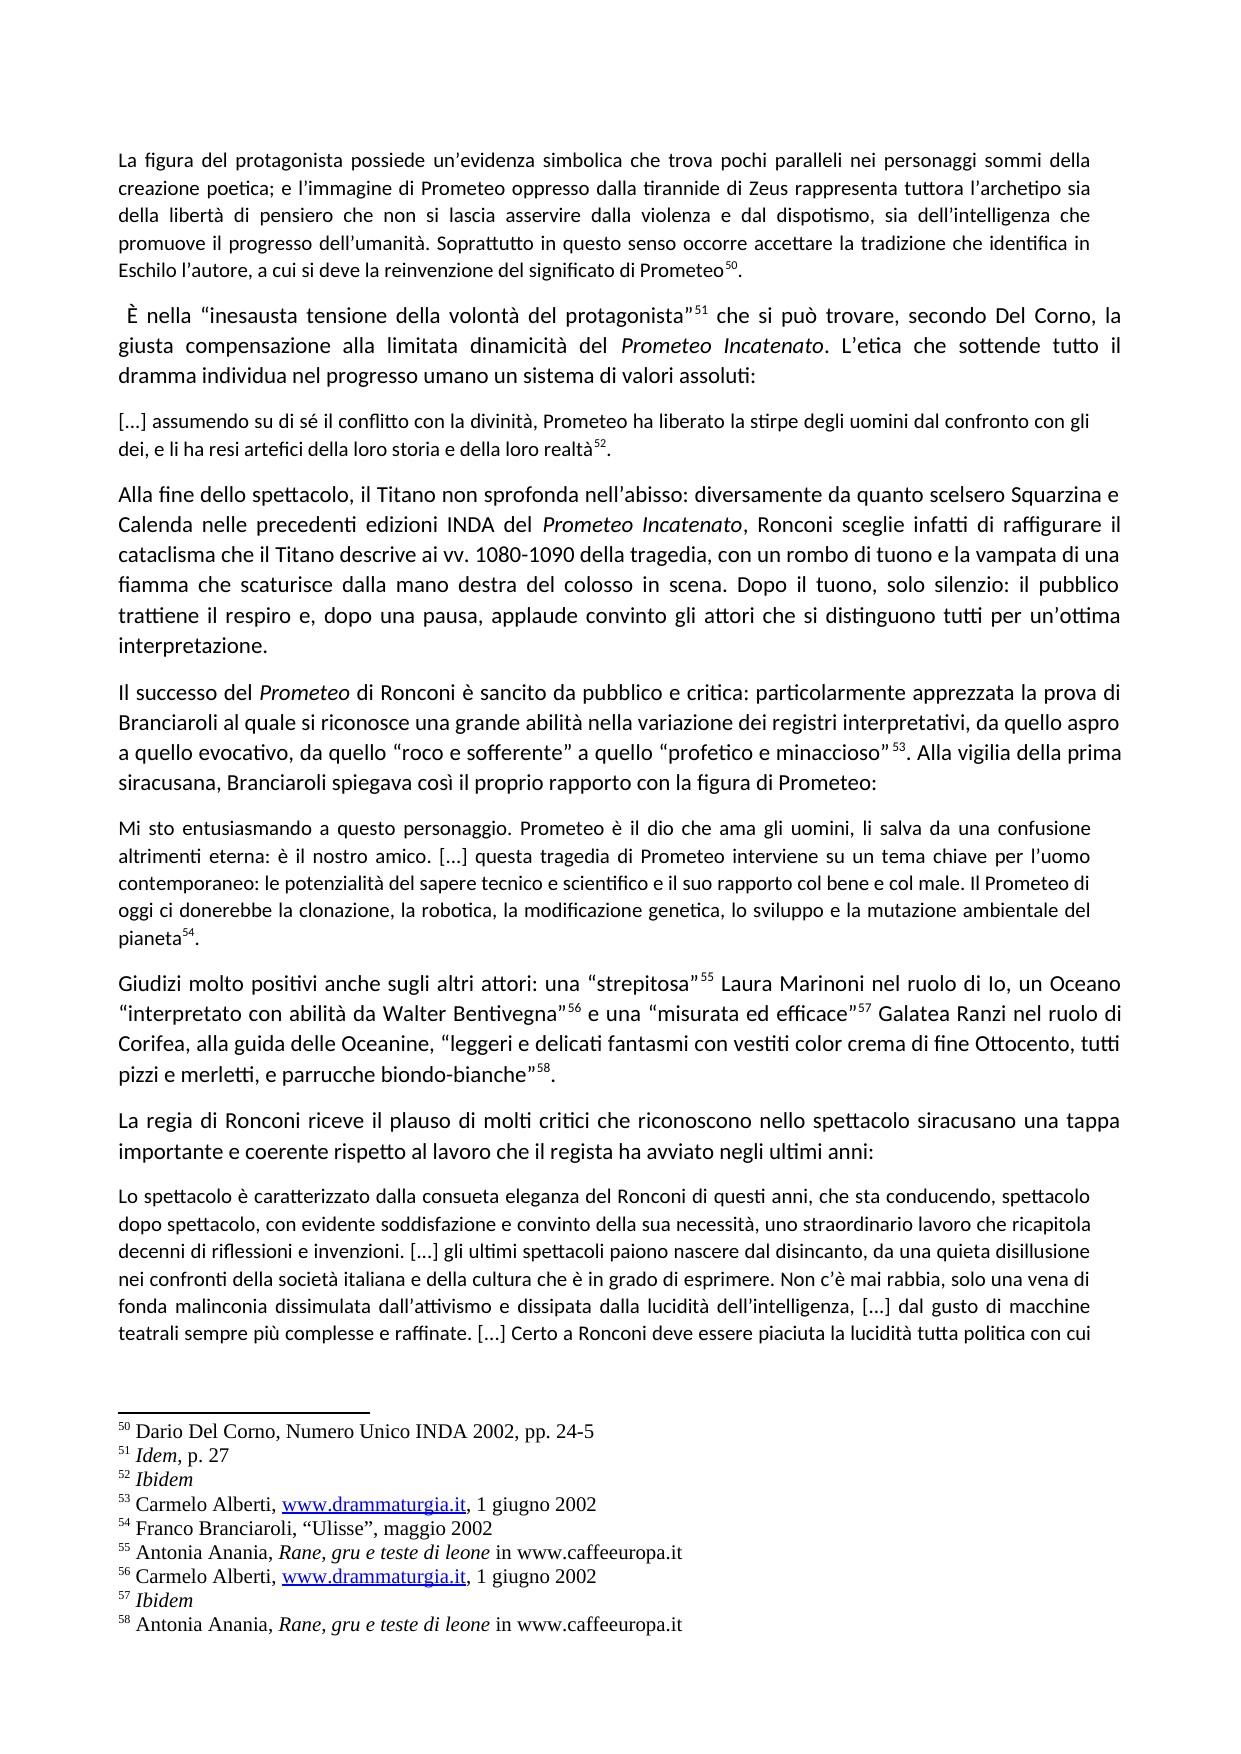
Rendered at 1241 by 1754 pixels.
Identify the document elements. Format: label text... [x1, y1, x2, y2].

text La regia di Ronconi riceve il plauso di molti critici che riconoscono nello spettacolo siracusano una tappa importante e coerente rispetto al lavoro che il regista ha avviato negli ultimi anni: [118, 1107, 1122, 1165]
text Alla fine dello spettacolo, il Titano non sprofonda nell’abisso: diversamente da quanto scelsero Squarzina e Calenda nelle precedenti edizioni INDA del Prometeo Incatenato, Ronconi sceglie infatti di raffigurare il cataclisma che il Titano descrive ai vv. 1080-1090 della tragedia, con un rombo di tuono e la vampata di una fiamma che scaturisce dalla mano destra del colosso in scena. Dopo il tuono, solo silenzio: il pubblico trattiene il respiro e, dopo una pausa, applaude convinto gli attori che si distinguono tutti per un’ottima interpretazione. [118, 480, 1122, 659]
text [...] assumendo su di sé il conflitto con la divinità, Prometeo ha liberato la stirpe degli uomini dal confronto con gli dei, e li ha resi artefici della loro storia e della loro realtà. [118, 408, 1092, 461]
text È nella “inesausta tensione della volontà del protagonista” che si può trovare, secondo Del Corno, la giusta compensazione alla limitata dinamicità del Prometeo Incatenato. L’etica che sottende tutto il dramma individua nel progresso umano un sistema di valori assoluti: [118, 301, 1122, 390]
text Giudizi molto positivi anche sugli altri attori: una “strepitosa” Laura Marinoni nel ruolo di Io, un Oceano “interpretato con abilità da Walter Bentivegna” e una “misurata ed efficace” Galatea Ranzi nel ruolo di Corifea, alla guida delle Oceanine, “leggeri e delicati fantasmi con vestiti color crema di fine Ottocento, tutti pizzi e merletti, e parrucche biondo-bianche”. [118, 969, 1122, 1088]
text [118, 1184, 1092, 1346]
text Mi sto entusiasmando a questo personaggio. Prometeo è il dio che ama gli uomini, li salva da una confusione altrimenti eterna: è il nostro amico. [...] questa tragedia di Prometeo interviene su un tema chiave per l’uomo contemporaneo: le potenzialità del sapere tecnico e scientifico e il suo rapporto col bene e col male. Il Prometeo di oggi ci donerebbe la clonazione, la robotica, la modificazione genetica, lo sviluppo e la mutazione ambientale del pianeta. [118, 815, 1092, 950]
text Il successo del Prometeo di Ronconi è sancito da pubblico e critica: particolarmente apprezzata la prova di Branciaroli al quale si riconosce una grande abilità nella variazione dei registri interpretativi, da quello aspro a quello evocativo, da quello “roco e sofferente” a quello “profetico e minaccioso”. Alla vigilia della prima siracusana, Branciaroli spiegava così il proprio rapporto con la figura di Prometeo: [118, 678, 1122, 797]
text La figura del protagonista possiede un’evidenza simbolica che trova pochi paralleli nei personaggi sommi della creazione poetica; e l’immagine di Prometeo oppresso dalla tirannide di Zeus rappresenta tuttora l’archetipo sia della libertà di pensiero che non si lascia asservire dalla violenza e dal dispotismo, sia dell’intelligenza che promuove il progresso dell’umanità. Soprattutto in questo senso occorre accettare la tradizione che identifica in Eschilo l’autore, a cui si deve la reinvenzione del significato di Prometeo. [118, 148, 1092, 283]
